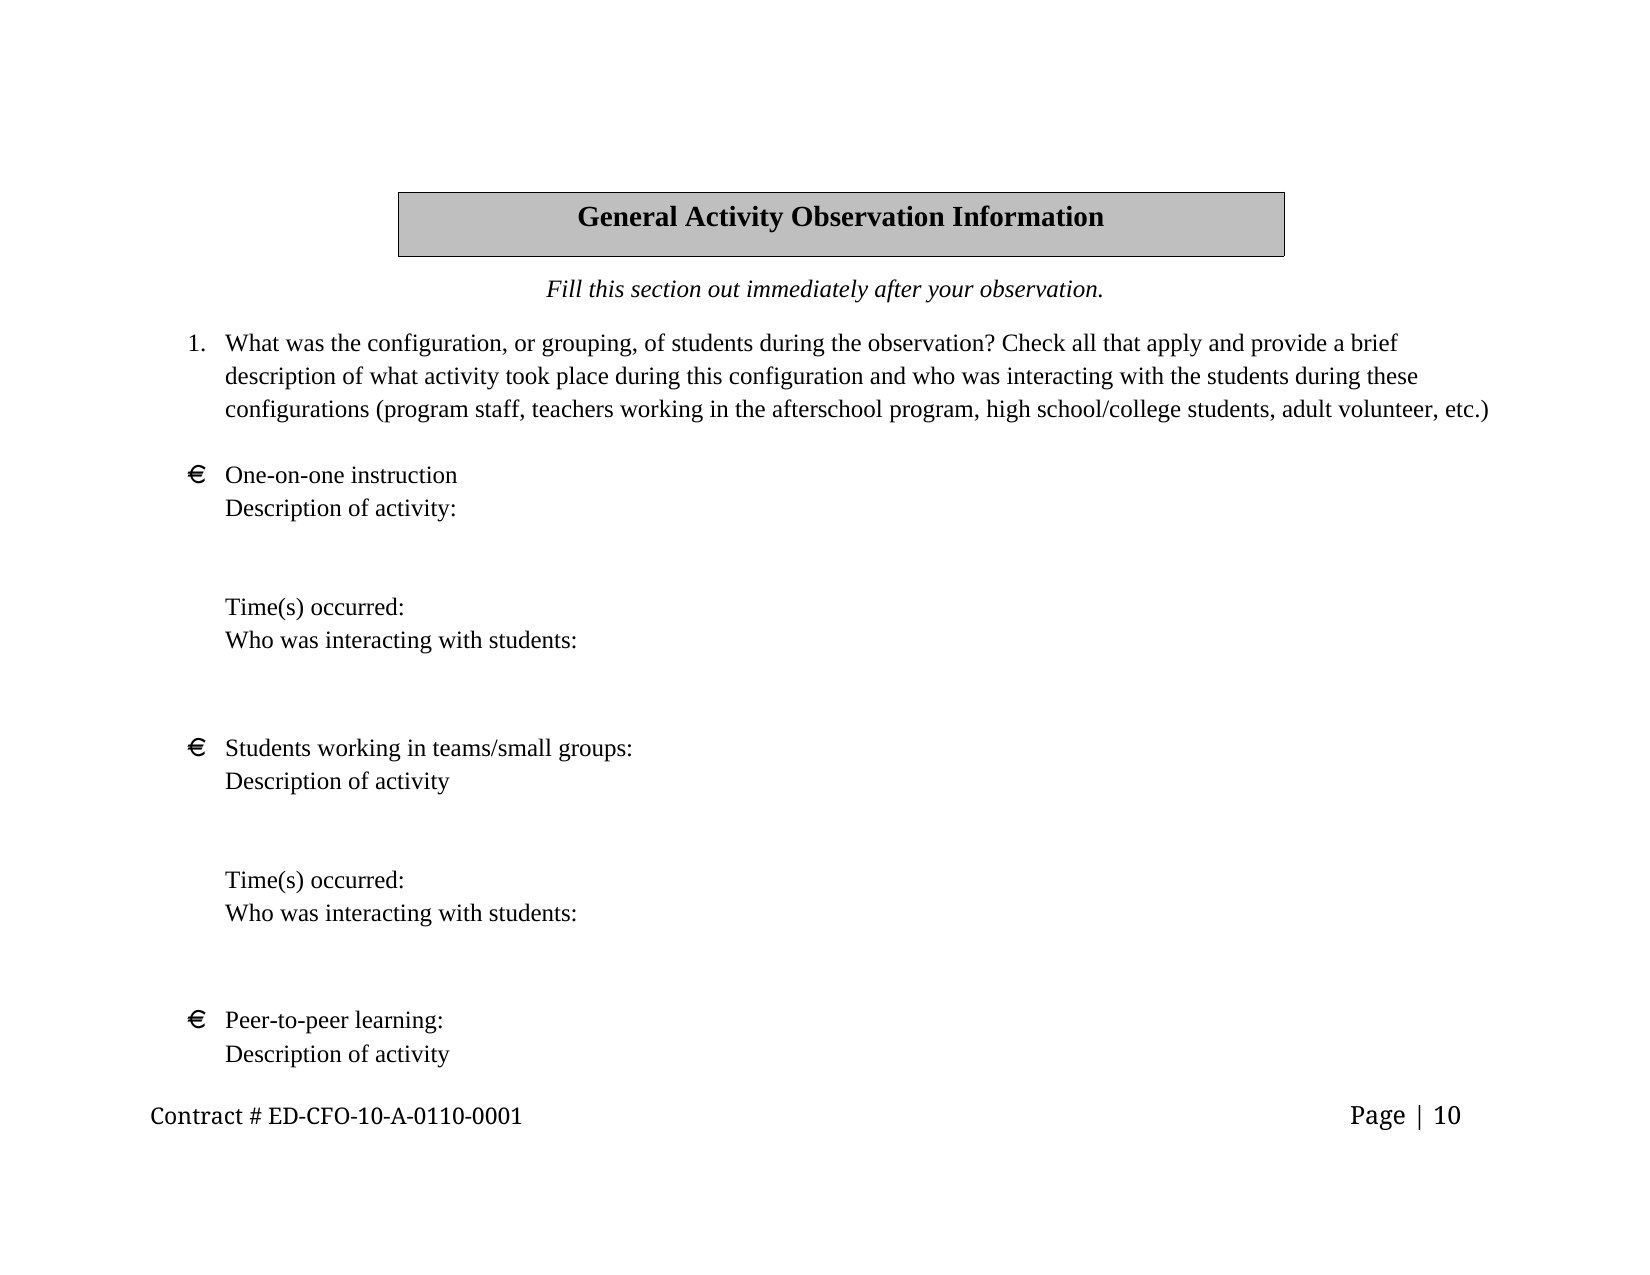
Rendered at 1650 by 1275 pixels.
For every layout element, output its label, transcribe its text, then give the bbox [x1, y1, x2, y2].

list Peer-to-peer learning: [187, 1006, 1500, 1034]
list Description of activity [225, 1039, 1500, 1067]
list Who was interacting with students: [225, 625, 1500, 654]
list One-on-one instruction [187, 460, 1500, 489]
list Students working in teams/small groups: [187, 733, 1500, 762]
list Time(s) occurred: [225, 592, 1500, 621]
list Description of activity: [150, 493, 1500, 522]
list Time(s) occurred: [225, 865, 1500, 894]
list Who was interacting with students: [225, 898, 1500, 927]
list What was the configuration, or grouping, of students during the observation? Check all that apply and provide a brief description of what activity took place during this configuration and who was interacting with the students during these configurations (program staff, teachers working in the afterschool program, high school/college students, adult volunteer, etc.) [187, 328, 1500, 423]
text Fill this section out immediately after your observation. [150, 274, 1500, 303]
list Description of activity [225, 766, 1500, 794]
